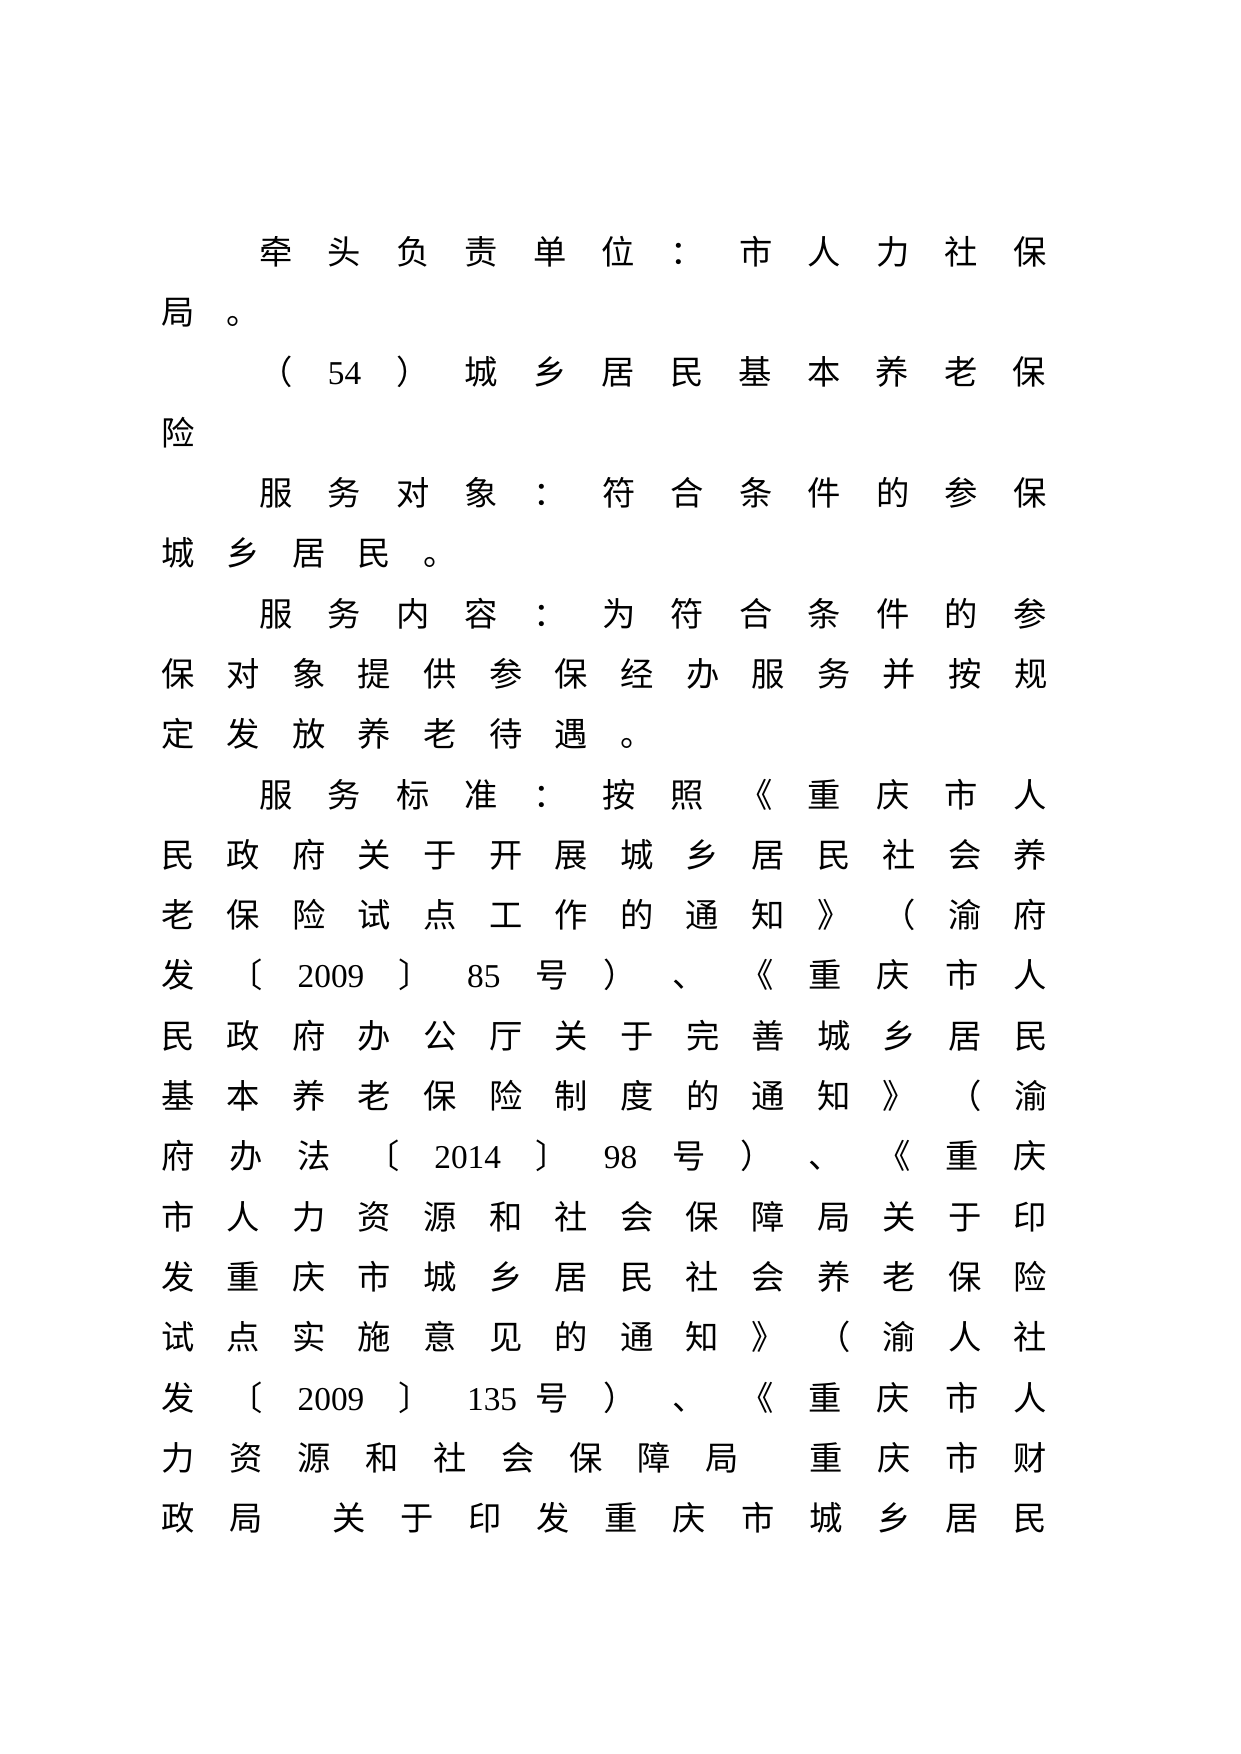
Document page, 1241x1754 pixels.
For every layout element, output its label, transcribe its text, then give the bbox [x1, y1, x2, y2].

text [161, 762, 1079, 1546]
text （54）城乡居民基本养老保险 [161, 340, 1079, 461]
text 服务对象：符合条件的参保城乡居民。 [161, 461, 1079, 581]
text 服务内容：为符合条件的参保对象提供参保经办服务并按规定发放养老待遇。 [161, 581, 1079, 762]
text 牵头负责单位：市人力社保局。 [161, 219, 1079, 340]
